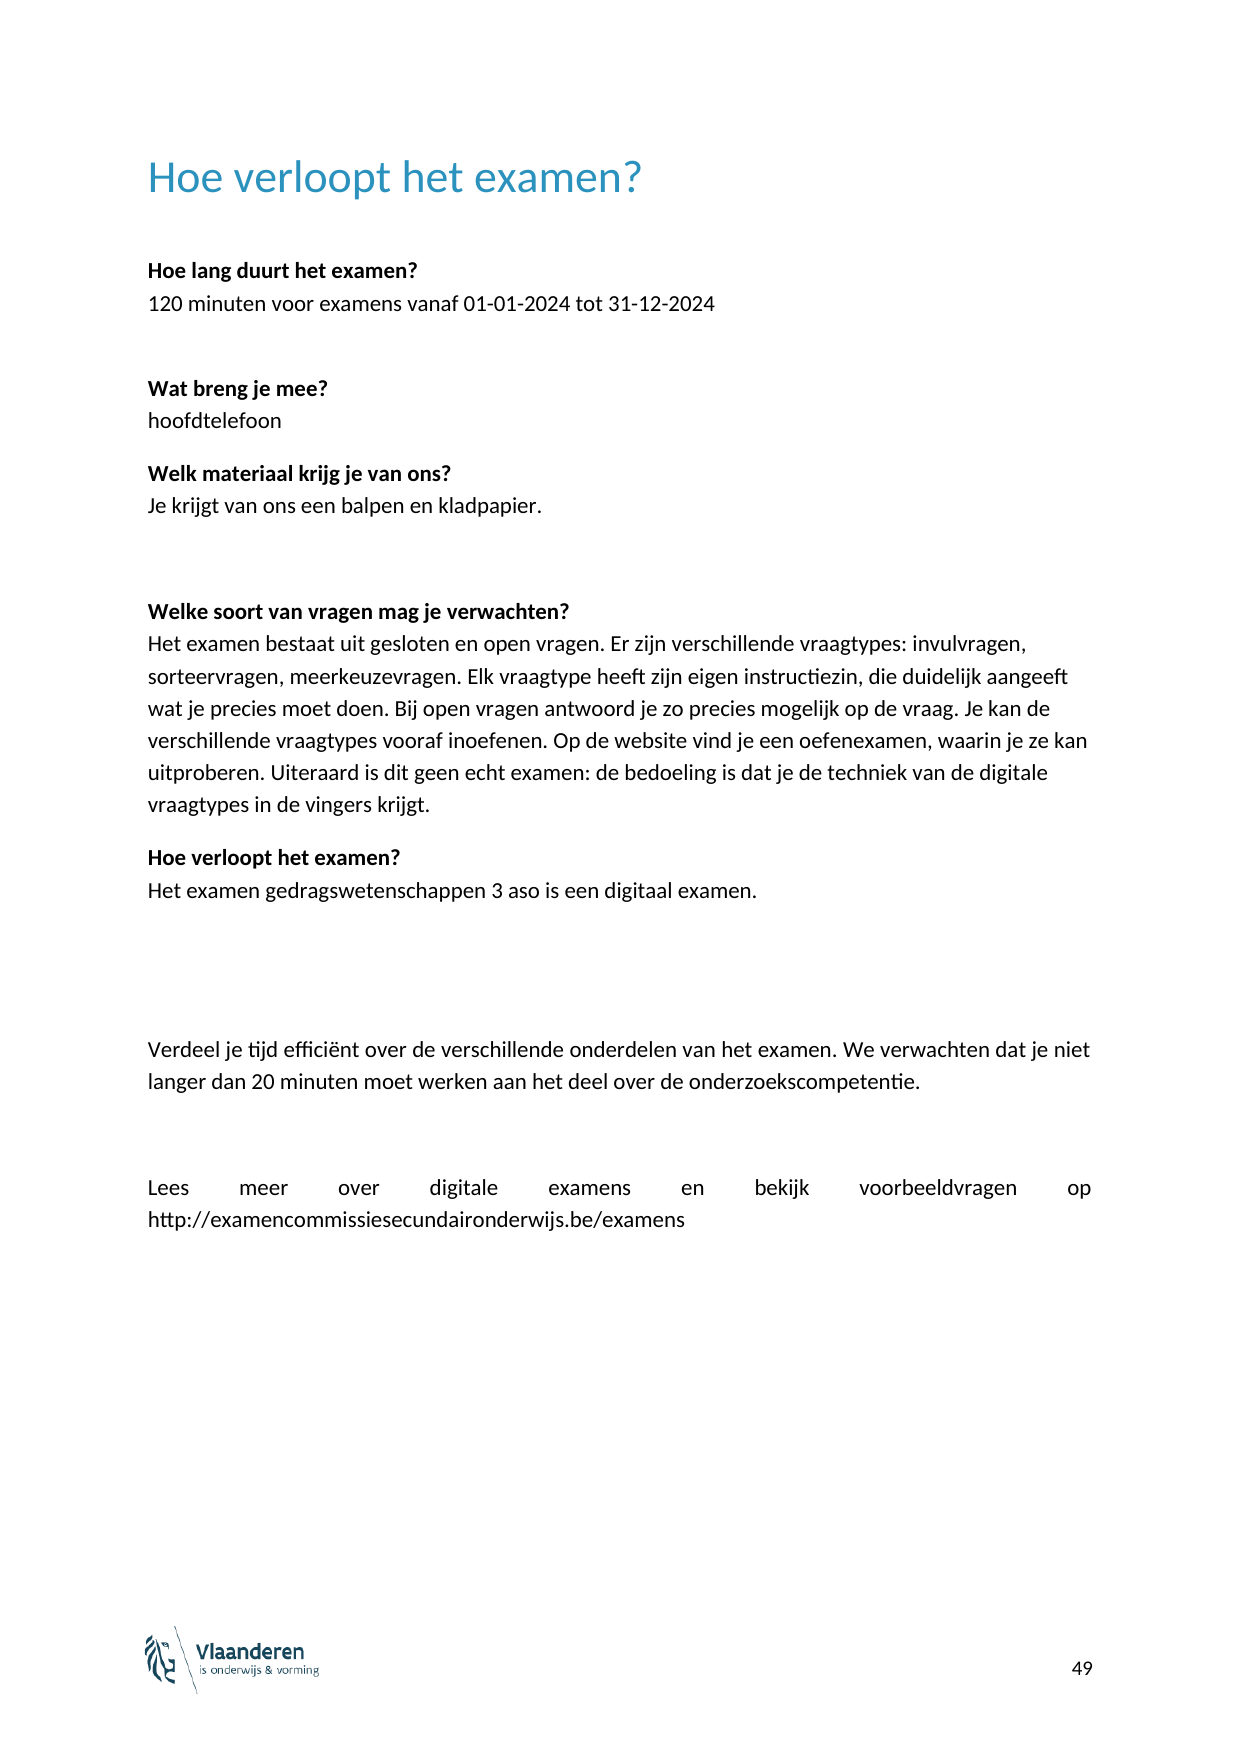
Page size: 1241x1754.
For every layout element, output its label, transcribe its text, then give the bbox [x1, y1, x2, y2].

text Hoe verloopt het examen? [148, 148, 1093, 203]
text Wat breng je mee? hoofdtelefoon [148, 374, 1093, 434]
text Hoe verloopt het examen? Het examen gedragswetenschappen 3 aso is een digitaal examen. [148, 843, 1093, 904]
text Verdeel je tijd efficiënt over de verschillende onderdelen van het examen. We verwachten dat je niet langer dan 20 minuten moet werken aan het deel over de onderzoekscompetentie. [148, 1035, 1093, 1095]
text Hoe lang duurt het examen? 120 minuten voor examens vanaf 01-01-2024 tot 31-12-2024 [148, 257, 1093, 349]
text Lees meer over digitale examens en bekijk voorbeeldvragen op http://examencommissiesecundaironderwijs.be/examens [148, 1173, 1093, 1233]
text Welke soort van vragen mag je verwachten? Het examen bestaat uit gesloten en open vragen. Er zijn verschillende vraagtypes: invulvragen, sorteervragen, meerkeuzevragen. Elk vraagtype heeft zijn eigen instructiezin, die duidelijk aangeeft wat je precies moet doen. Bij open vragen antwoord je zo precies mogelijk op de vraag. Je kan de verschillende vraagtypes vooraf inoefenen. Op de website vind je een oefenexamen, waarin je ze kan uitproberen. Uiteraard is dit geen echt examen: de bedoeling is dat je de techniek van de digitale vraagtypes in de vingers krijgt. [148, 597, 1093, 818]
text Welk materiaal krijg je van ons? Je krijgt van ons een balpen en kladpapier. [148, 459, 1093, 519]
picture [144, 1626, 327, 1694]
